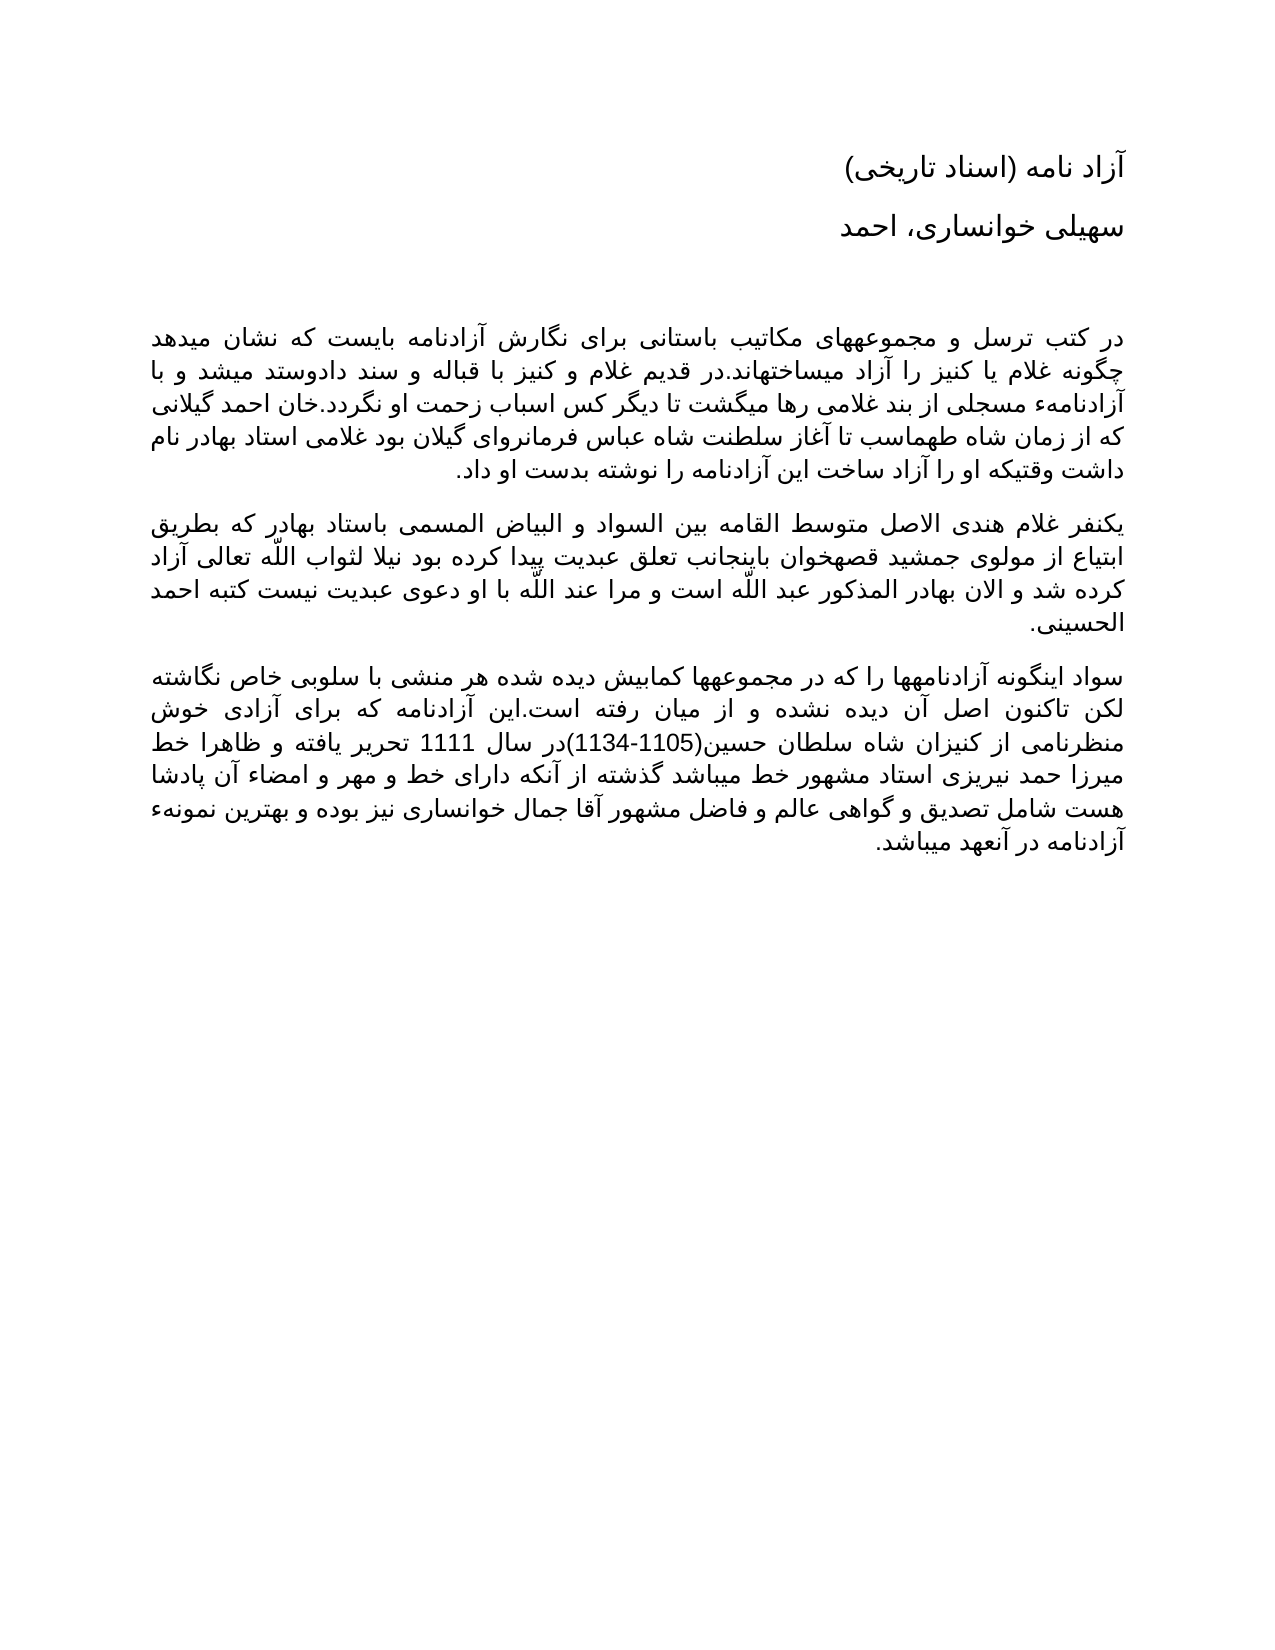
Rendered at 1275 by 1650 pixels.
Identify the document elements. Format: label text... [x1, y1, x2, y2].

text یکنفر غلام هندی الاصل متوسط القامه بین السواد و البیاض المسمی باستاد بهادر که بطریق ابتیاع از مولوی جمشید قصه‏خوان باینجانب تعلق عبدیت پیدا کرده‏ بود نیلا لثواب اللّه تعالی آزاد کرده شد و الان بهادر المذکور عبد اللّه است و مرا عند اللّه با او دعوی عبدیت نیست کتبه احمد الحسینی. [150, 508, 1125, 636]
text سهیلی خوانساری، احمد [150, 209, 1125, 243]
text آزاد نامه (اسناد تاریخی) [150, 150, 1125, 183]
text سواد اینگونه آزادنامه‏ها را که در مجموعه‏ها کمابیش دیده شده هر منشی‏ با سلوبی خاص نگاشته لکن تاکنون اصل آن دیده نشده و از میان رفته است.این آزادنامه‏ که برای آزادی خوش منظرنامی از کنیزان شاه سلطان حسین(1105-1134)در سال 1111 تحریر یافته و ظاهرا خط میرزا حمد نیریزی استاد مشهور خط میباشد گذشته از آنکه دارای خط و مهر و امضاء آن پادشا هست شامل تصدیق و گواهی عالم‏ و فاضل مشهور آقا جمال خوانساری نیز بوده و بهترین نمونهء آزادنامه در آنعهد می‏باشد. [150, 661, 1125, 855]
text در کتب ترسل و مجموعه‏های مکاتیب باستانی برای نگارش آزادنامه بایست‏ که نشان میدهد چگونه غلام یا کنیز را آزاد میساخته‏اند.در قدیم غلام و کنیز با قباله‏ و سند دادوستد میشد و با آزادنامهء مسجلی از بند غلامی رها میگشت تا دیگر کس اسباب‏ زحمت او نگردد.خان احمد گیلانی که از زمان شاه طهماسب تا آغاز سلطنت شاه عباس‏ فرمانروای گیلان بود غلامی استاد بهادر نام داشت وقتیکه او را آزاد ساخت این آزادنامه‏ را نوشته بدست او داد. [150, 323, 1125, 483]
